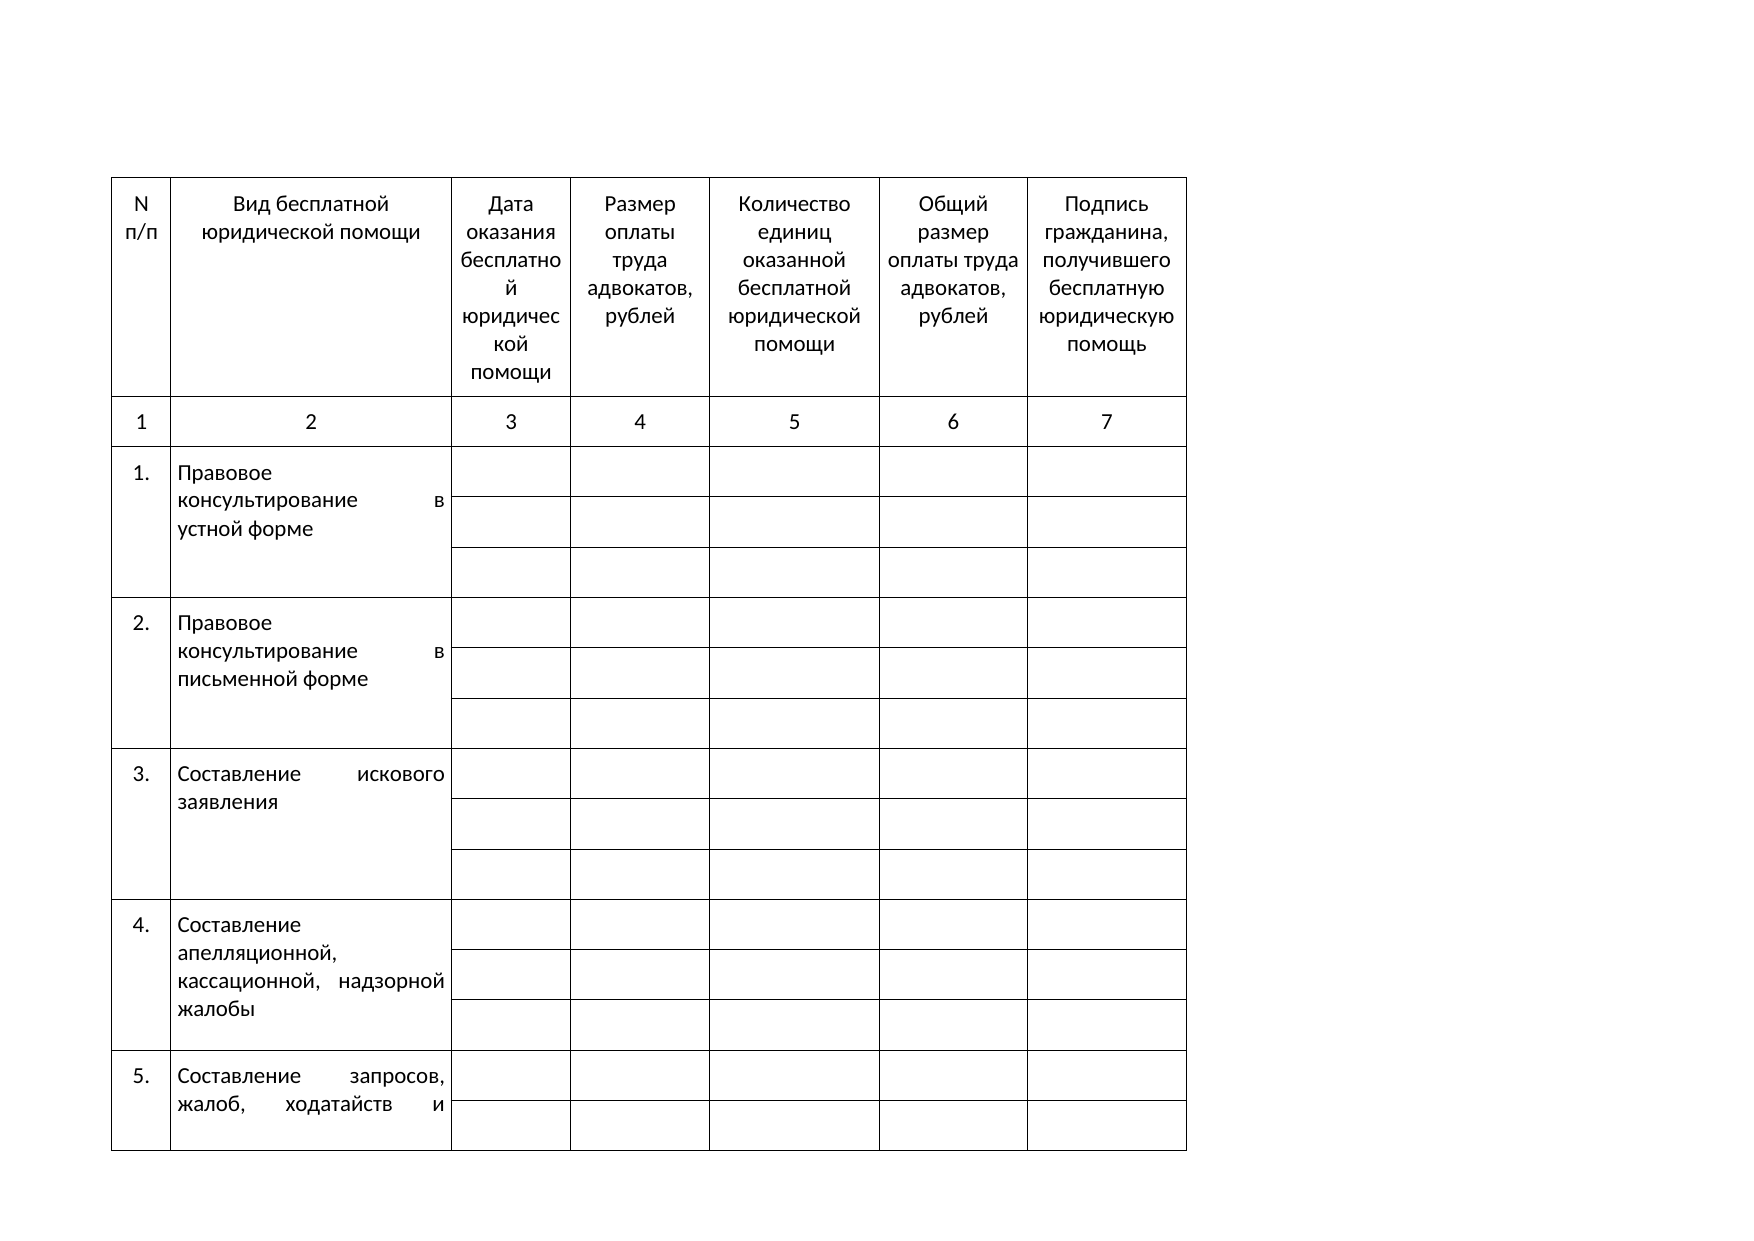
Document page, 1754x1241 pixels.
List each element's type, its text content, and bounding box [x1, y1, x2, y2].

table_cell [880, 497, 1027, 547]
table_cell [452, 648, 570, 697]
table_cell 2. [112, 598, 170, 748]
table_cell 7 [1028, 397, 1186, 446]
table_cell 1. [112, 447, 170, 597]
table_cell [880, 548, 1027, 597]
table_header Размер оплаты труда адвокатов, рублей [571, 178, 709, 396]
table_cell [571, 850, 709, 899]
table_cell [571, 900, 709, 949]
table_cell 6 [880, 397, 1027, 446]
table_cell [571, 749, 709, 798]
table_cell [710, 699, 879, 748]
table_cell [880, 447, 1027, 496]
table_cell [1028, 749, 1186, 798]
table_cell [571, 497, 709, 547]
table_cell 4 [571, 397, 709, 446]
table_header Количество единиц оказанной бесплатной юридической помощи [710, 178, 879, 396]
table_cell [1028, 648, 1186, 697]
table_cell Составление запросов, жалоб, ходатайств и других документов правового характера [171, 1051, 451, 1150]
table_cell [452, 749, 570, 798]
table_cell [571, 548, 709, 597]
table_header Дата оказания бесплатной юридической помощи [452, 178, 570, 396]
table_cell [710, 950, 879, 999]
table_cell 1 [112, 397, 170, 446]
table_cell 2 [171, 397, 451, 446]
table_cell Правовое консультирование в письменной форме [171, 598, 451, 748]
table_cell [880, 1051, 1027, 1100]
table_cell [710, 598, 879, 647]
table_cell [880, 950, 1027, 999]
table_cell 3 [452, 397, 570, 446]
table_cell [452, 598, 570, 647]
table_cell [571, 950, 709, 999]
table_cell [880, 598, 1027, 647]
table_cell [710, 648, 879, 697]
table_cell [880, 1101, 1027, 1150]
table_cell [452, 548, 570, 597]
table_cell [880, 648, 1027, 697]
table_cell [1028, 950, 1186, 999]
table_cell [571, 699, 709, 748]
table_cell [571, 447, 709, 496]
table_cell [1028, 1000, 1186, 1050]
table_cell [1028, 598, 1186, 647]
table_cell [1028, 447, 1186, 496]
table_cell [1028, 799, 1186, 848]
table_cell [571, 799, 709, 848]
table_cell [880, 850, 1027, 899]
table_header Общий размер оплаты труда адвокатов, рублей [880, 178, 1027, 396]
table_cell [452, 497, 570, 547]
table_cell [571, 598, 709, 647]
table_cell [571, 1000, 709, 1050]
table_cell [880, 1000, 1027, 1050]
table_cell [710, 749, 879, 798]
table_cell [880, 900, 1027, 949]
table_cell [452, 950, 570, 999]
table_cell [452, 1101, 570, 1150]
table_cell Составление апелляционной, кассационной, надзорной жалобы [171, 900, 451, 1050]
table_cell 5 [710, 397, 879, 446]
table_cell [1028, 548, 1186, 597]
table_header Подпись гражданина, получившего бесплатную юридическую помощь [1028, 178, 1186, 396]
table_cell [710, 1000, 879, 1050]
table_cell [880, 799, 1027, 848]
table_cell [880, 749, 1027, 798]
table_header N п/п [112, 178, 170, 396]
table_cell [710, 900, 879, 949]
table_cell [452, 447, 570, 496]
table_cell Правовое консультирование в устной форме [171, 447, 451, 597]
table_cell [1028, 1101, 1186, 1150]
table_cell [710, 1051, 879, 1100]
table_cell [452, 1000, 570, 1050]
table_cell [1028, 1051, 1186, 1100]
table_cell [452, 900, 570, 949]
table_cell [710, 1101, 879, 1150]
table_cell [710, 850, 879, 899]
table_cell [1028, 699, 1186, 748]
table_cell [452, 799, 570, 848]
table_header Вид бесплатной юридической помощи [171, 178, 451, 396]
table_cell [710, 548, 879, 597]
table_cell 4. [112, 900, 170, 1050]
table_cell [452, 699, 570, 748]
table_cell Составление искового заявления [171, 749, 451, 899]
table_cell [571, 648, 709, 697]
table_cell [710, 497, 879, 547]
table_cell [1028, 900, 1186, 949]
table_cell [1028, 850, 1186, 899]
table_cell [1028, 497, 1186, 547]
table_cell [880, 699, 1027, 748]
table_cell [452, 1051, 570, 1100]
table_cell 3. [112, 749, 170, 899]
table_cell 5. [112, 1051, 170, 1150]
table_cell [710, 799, 879, 848]
table_cell [571, 1051, 709, 1100]
table_cell [452, 850, 570, 899]
table_cell [571, 1101, 709, 1150]
table_cell [710, 447, 879, 496]
